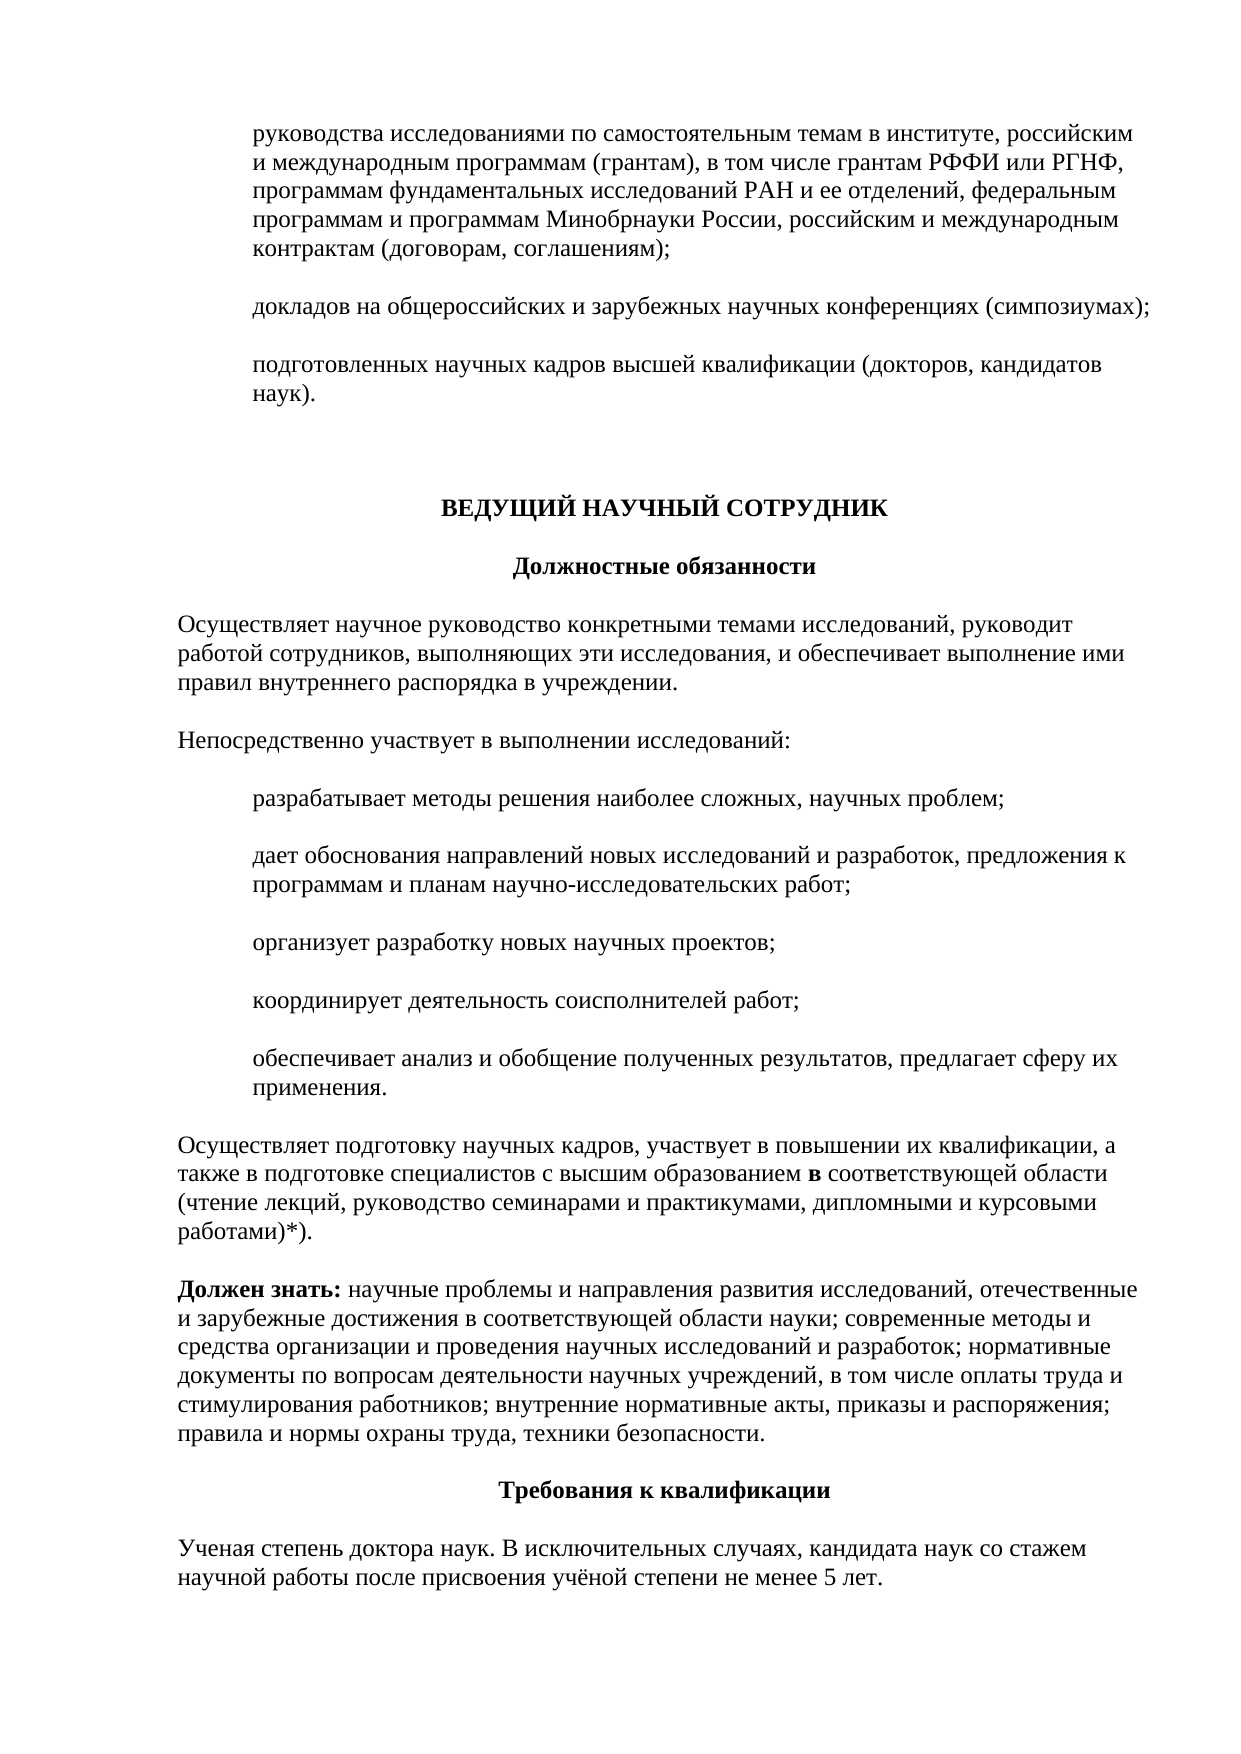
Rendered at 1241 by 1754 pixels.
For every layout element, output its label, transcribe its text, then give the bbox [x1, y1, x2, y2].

text обеспечивает анализ и обобщение полученных результатов, предлагает сферу их применения. [252, 1043, 1152, 1101]
text ВЕДУЩИЙ НАУЧНЫЙ СОТРУДНИК [177, 493, 1152, 522]
text Должностные обязанности [177, 551, 1152, 580]
text Осуществляет научное руководство конкретными темами исследований, руководит работой сотрудников, выполняющих эти исследования, и обеспечивает выполнение ими правил внутреннего распорядка в учреждении. [177, 609, 1152, 696]
text Требования к квалификации [177, 1476, 1152, 1504]
text разрабатывает методы решения наиболее сложных, научных проблем; [252, 783, 1152, 811]
text организует разработку новых научных проектов; [252, 927, 1152, 956]
text Осуществляет подготовку научных кадров, участвует в повышении их квалификации, а также в подготовке специалистов с высшим образованием в соответствующей области (чтение лекций, руководство семинарами и практикумами, дипломными и курсовыми работами)*). [177, 1130, 1152, 1245]
text Ученая степень доктора наук. В исключительных случаях, кандидата наук со стажем научной работы после присвоения учёной степени не менее 5 лет. [177, 1533, 1152, 1591]
text руководства исследованиями по самостоятельным темам в институте, российским и международным программам (грантам), в том числе грантам РФФИ или РГНФ, программам фундаментальных исследований РАН и ее отделений, федеральным программам и программам Минобрнауки России, российским и международным контрактам (договорам, соглашениям); [252, 118, 1152, 262]
text Непосредственно участвует в выполнении исследований: [177, 725, 1152, 753]
text координирует деятельность соисполнителей работ; [252, 985, 1152, 1014]
text докладов на общероссийских и зарубежных научных конференциях (симпозиумах); [252, 291, 1152, 320]
text подготовленных научных кадров высшей квалификации (докторов, кандидатов наук). [252, 349, 1152, 406]
text дает обоснования направлений новых исследований и разработок, предложения к программам и планам научно-исследовательских работ; [252, 841, 1152, 898]
text Должен знать: научные проблемы и направления развития исследований, отечественные и зарубежные достижения в соответствующей области науки; современные методы и средства организации и проведения научных исследований и разработок; нормативные документы по вопросам деятельности научных учреждений, в том числе оплаты труда и стимулирования работников; внутренние нормативные акты, приказы и распоряжения; правила и нормы охраны труда, техники безопасности. [177, 1274, 1152, 1446]
